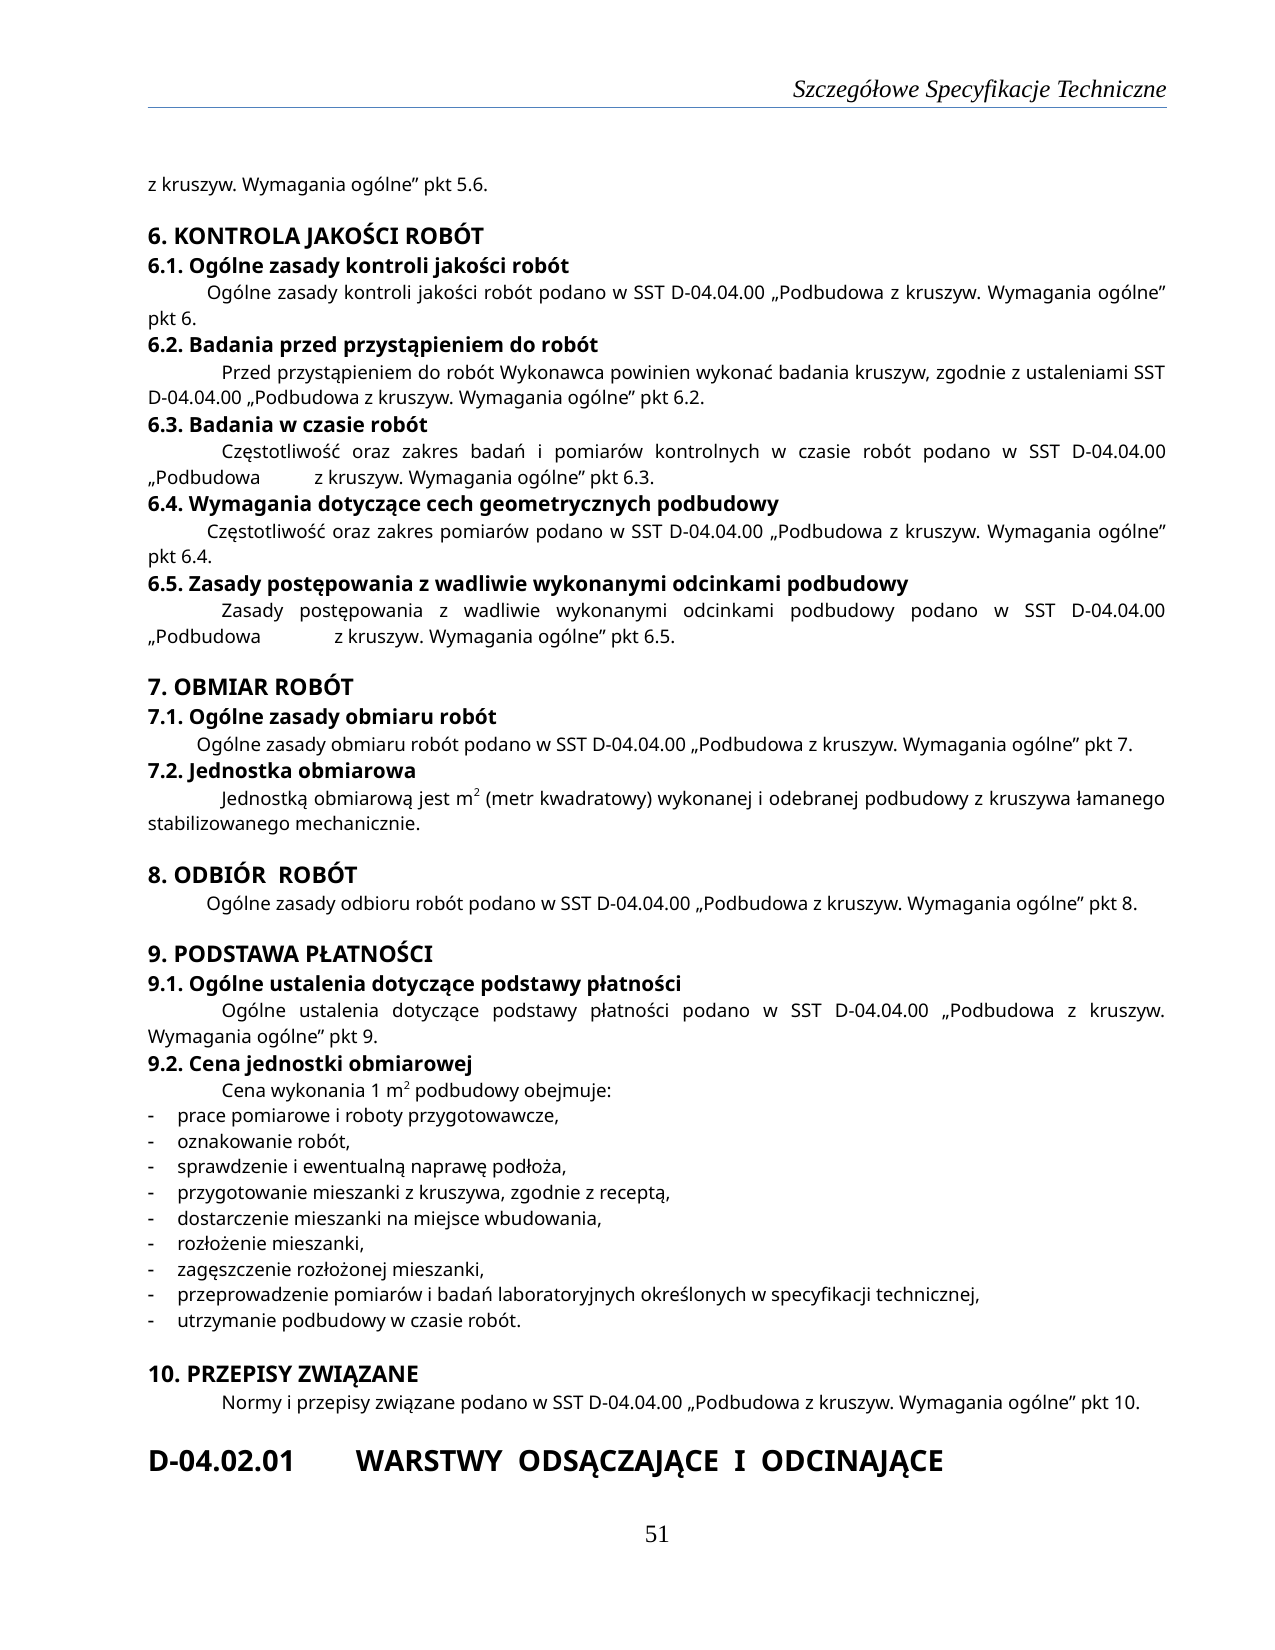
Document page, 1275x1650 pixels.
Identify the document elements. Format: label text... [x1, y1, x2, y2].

text Ogólne ustalenia dotyczące podstawy płatności podano w SST D-04.04.00 „Podbudowa z kruszyw. Wymagania ogólne” pkt 9. [148, 998, 1167, 1049]
text Normy i przepisy związane podano w SST D-04.04.00 „Podbudowa z kruszyw. Wymagania ogólne” pkt 10. [148, 1389, 1167, 1415]
text Cena wykonania 1 m2 podbudowy obejmuje: [148, 1077, 1167, 1103]
text Przed przystąpieniem do robót Wykonawca powinien wykonać badania kruszyw, zgodnie z ustaleniami SST D-04.04.00 „Podbudowa z kruszyw. Wymagania ogólne” pkt 6.2. [148, 359, 1167, 410]
text Ogólne zasady kontroli jakości robót podano w SST D-04.04.00 „Podbudowa z kruszyw. Wymagania ogólne” pkt 6. [148, 279, 1167, 331]
subtitle 9. PODSTAWA PŁATNOŚCI [148, 938, 1167, 969]
subtitle 6.1. Ogólne zasady kontroli jakości robót [148, 251, 1167, 279]
text D-04.02.01 WARSTWY ODSĄCZAJĄCE I ODCINAJĄCE [148, 1440, 1167, 1480]
list dostarczenie mieszanki na miejsce wbudowania, [148, 1205, 1167, 1230]
list utrzymanie podbudowy w czasie robót. [148, 1307, 1167, 1332]
subtitle 6.3. Badania w czasie robót [148, 410, 1167, 438]
subtitle 6. KONTROLA JAKOŚCI ROBÓT [148, 220, 1167, 251]
text Częstotliwość oraz zakres badań i pomiarów kontrolnych w czasie robót podano w SST D-04.04.00 „Podbudowa z kruszyw. Wymagania ogólne” pkt 6.3. [148, 438, 1167, 489]
list prace pomiarowe i roboty przygotowawcze, [148, 1103, 1167, 1128]
subtitle 9.2. Cena jednostki obmiarowej [148, 1049, 1167, 1077]
subtitle 8. ODBIÓR ROBÓT [148, 859, 1167, 890]
text Ogólne zasady obmiaru robót podano w SST D-04.04.00 „Podbudowa z kruszyw. Wymagania ogólne” pkt 7. [148, 731, 1167, 756]
list rozłożenie mieszanki, [148, 1230, 1167, 1256]
text Zasady postępowania z wadliwie wykonanymi odcinkami podbudowy podano w SST D-04.04.00 „Podbudowa z kruszyw. Wymagania ogólne” pkt 6.5. [148, 597, 1167, 648]
text Ogólne zasady odbioru robót podano w SST D-04.04.00 „Podbudowa z kruszyw. Wymagania ogólne” pkt 8. [148, 890, 1167, 915]
subtitle 6.2. Badania przed przystąpieniem do robót [148, 331, 1167, 359]
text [148, 172, 1167, 197]
subtitle 10. PRZEPISY ZWIĄZANE [148, 1358, 1167, 1389]
list zagęszczenie rozłożonej mieszanki, [148, 1256, 1167, 1281]
subtitle 6.5. Zasady postępowania z wadliwie wykonanymi odcinkami podbudowy [148, 569, 1167, 597]
list przeprowadzenie pomiarów i badań laboratoryjnych określonych w specyfikacji technicznej, [148, 1281, 1167, 1307]
list przygotowanie mieszanki z kruszywa, zgodnie z receptą, [148, 1179, 1167, 1205]
subtitle 6.4. Wymagania dotyczące cech geometrycznych podbudowy [148, 489, 1167, 518]
subtitle 7.1. Ogólne zasady obmiaru robót [148, 702, 1167, 731]
list oznakowanie robót, [148, 1128, 1167, 1154]
subtitle 7.2. Jednostka obmiarowa [148, 756, 1167, 785]
list sprawdzenie i ewentualną naprawę podłoża, [148, 1154, 1167, 1179]
text Częstotliwość oraz zakres pomiarów podano w SST D-04.04.00 „Podbudowa z kruszyw. Wymagania ogólne” pkt 6.4. [148, 518, 1167, 569]
subtitle 9.1. Ogólne ustalenia dotyczące podstawy płatności [148, 969, 1167, 998]
subtitle 7. OBMIAR ROBÓT [148, 671, 1167, 702]
text Jednostką obmiarową jest m2 (metr kwadratowy) wykonanej i odebranej podbudowy z kruszywa łamanego stabilizowanego mechanicznie. [148, 785, 1167, 836]
